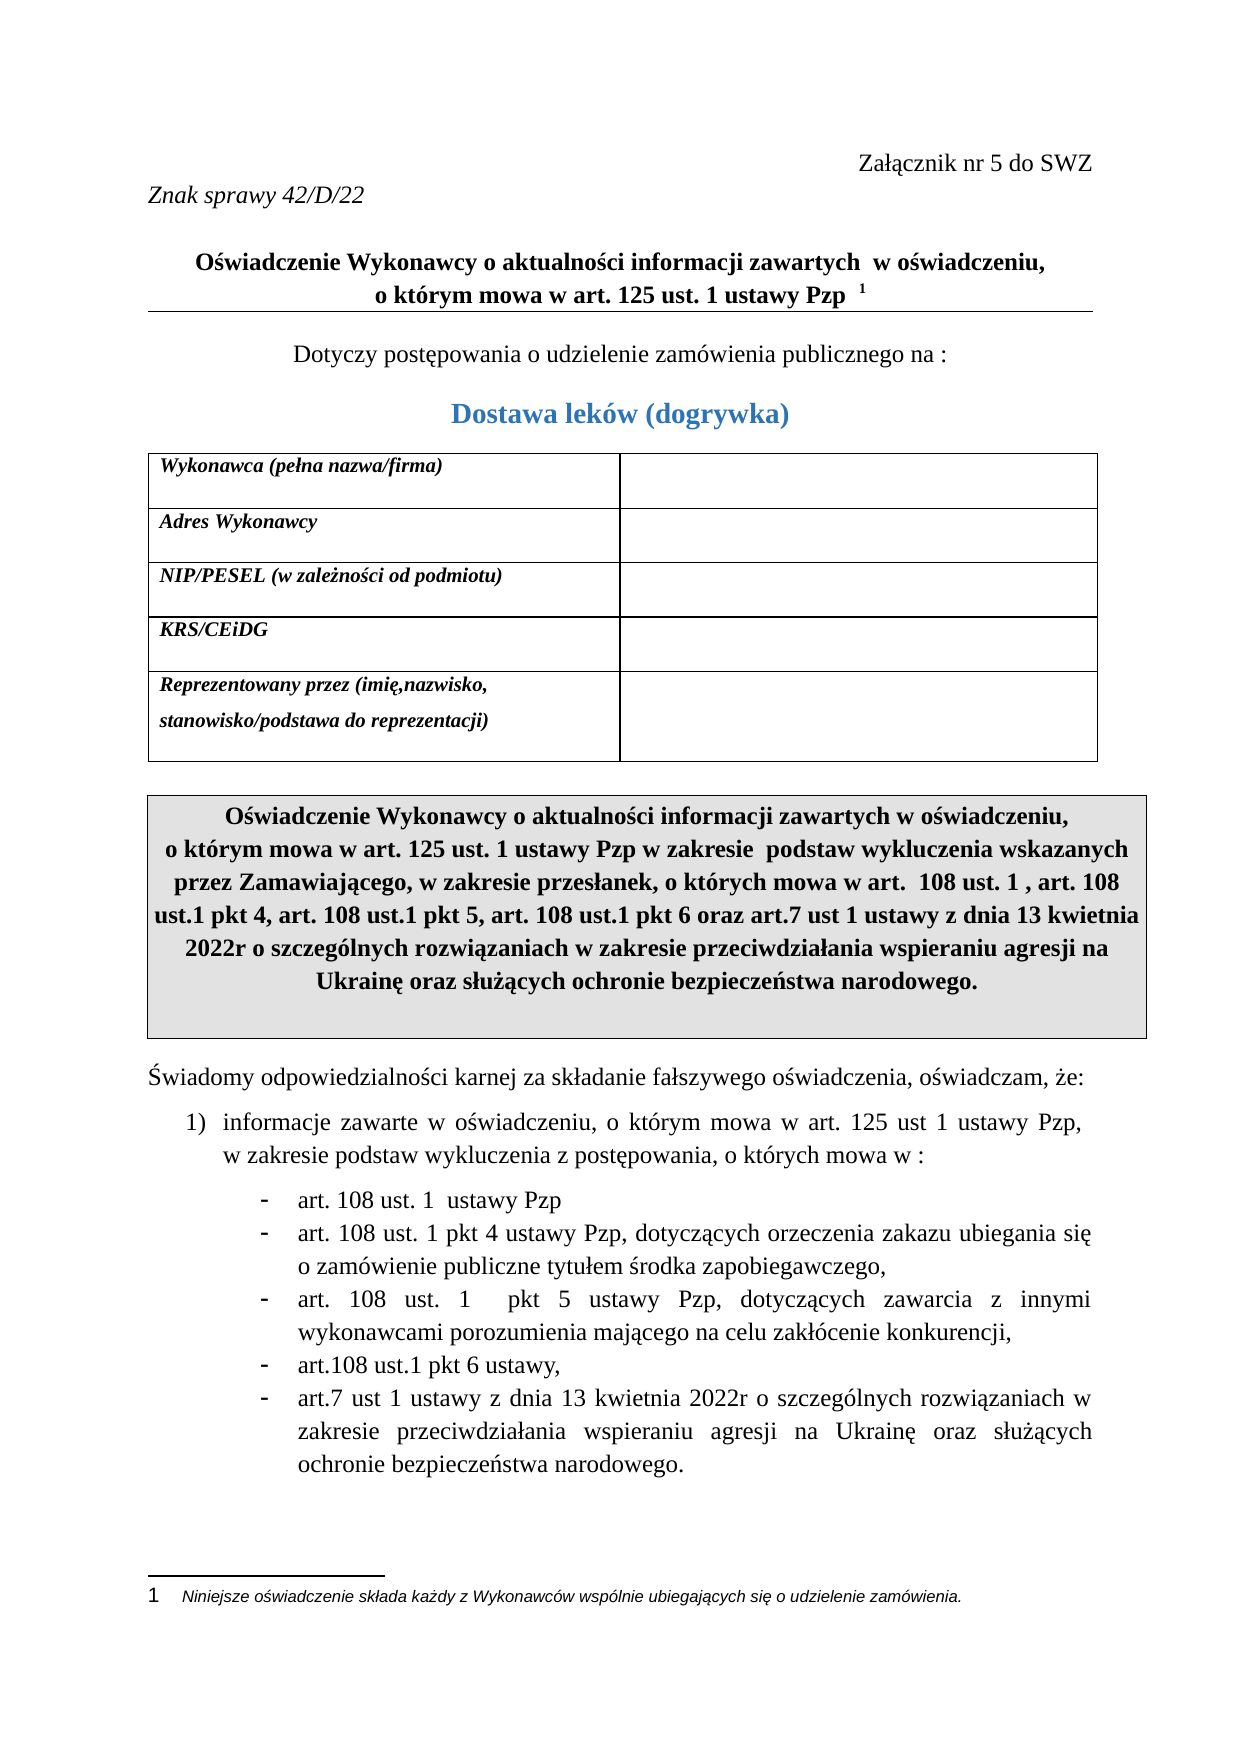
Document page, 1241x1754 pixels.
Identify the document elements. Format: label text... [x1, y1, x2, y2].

list art. 108 ust. 1 pkt 4 ustawy Pzp, dotyczących orzeczenia zakazu ubiegania się o zamówienie publiczne tytułem środka zapobiegawczego, [260, 1218, 1093, 1280]
list informacje zawarte w oświadczeniu, o którym mowa w art. 125 ust 1 ustawy Pzp, w zakresie podstaw wykluczenia z postępowania, o których mowa w : [185, 1107, 1093, 1169]
text Dostawa leków (dogrywka) [148, 396, 1093, 430]
text Dotyczy postępowania o udzielenie zamówienia publicznego na : [148, 339, 1093, 368]
text Znak sprawy 42/D/22 [148, 181, 1093, 209]
table_cell NIP/PESEL (w zależności od podmiotu) [149, 563, 619, 616]
table_header Oświadczenie Wykonawcy o aktualności informacji zawartych w oświadczeniu, o którym mowa w art. 125 ust. 1 ustawy Pzp w zakresie podstaw wykluczenia wskazanych przez Zamawiającego, w zakresie przesłanek, o których mowa w art. 108 ust. 1 , art. 108 ust.1 pkt 4, art. 108 ust.1 pkt 5, art. 108 ust.1 pkt 6 oraz art.7 ust 1 ustawy z dnia 13 kwietnia 2022r o szczególnych rozwiązaniach w zakresie przeciwdziałania wspieraniu agresji na Ukrainę oraz służących ochronie bezpieczeństwa narodowego. [148, 796, 1146, 1038]
list art.7 ust 1 ustawy z dnia 13 kwietnia 2022r o szczególnych rozwiązaniach w zakresie przeciwdziałania wspieraniu agresji na Ukrainę oraz służących ochronie bezpieczeństwa narodowego. [260, 1383, 1093, 1478]
table_cell [621, 618, 1097, 671]
table_cell Adres Wykonawcy [149, 509, 619, 562]
table_cell [621, 563, 1097, 616]
table_cell [621, 509, 1097, 562]
text Świadomy odpowiedzialności karnej za składanie fałszywego oświadczenia, oświadczam, że: [148, 1062, 1093, 1091]
table_header Wykonawca (pełna nazwa/firma) [149, 454, 619, 508]
text o którym mowa w art. 125 ust. 1 ustawy Pzp [148, 280, 1093, 311]
list art.108 ust.1 pkt 6 ustawy, [260, 1350, 1093, 1379]
table_cell Reprezentowany przez (imię,nazwisko, stanowisko/podstawa do reprezentacji) [149, 672, 619, 761]
list art. 108 ust. 1 ustawy Pzp [260, 1185, 1093, 1214]
text Załącznik nr 5 do SWZ [148, 148, 1093, 176]
table_cell [621, 672, 1097, 761]
table_cell KRS/CEiDG [149, 618, 619, 671]
text Oświadczenie Wykonawcy o aktualności informacji zawartych w oświadczeniu, [148, 247, 1093, 275]
table_header [621, 454, 1097, 508]
list art. 108 ust. 1 pkt 5 ustawy Pzp, dotyczących zawarcia z innymi wykonawcami porozumienia mającego na celu zakłócenie konkurencji, [260, 1284, 1093, 1346]
